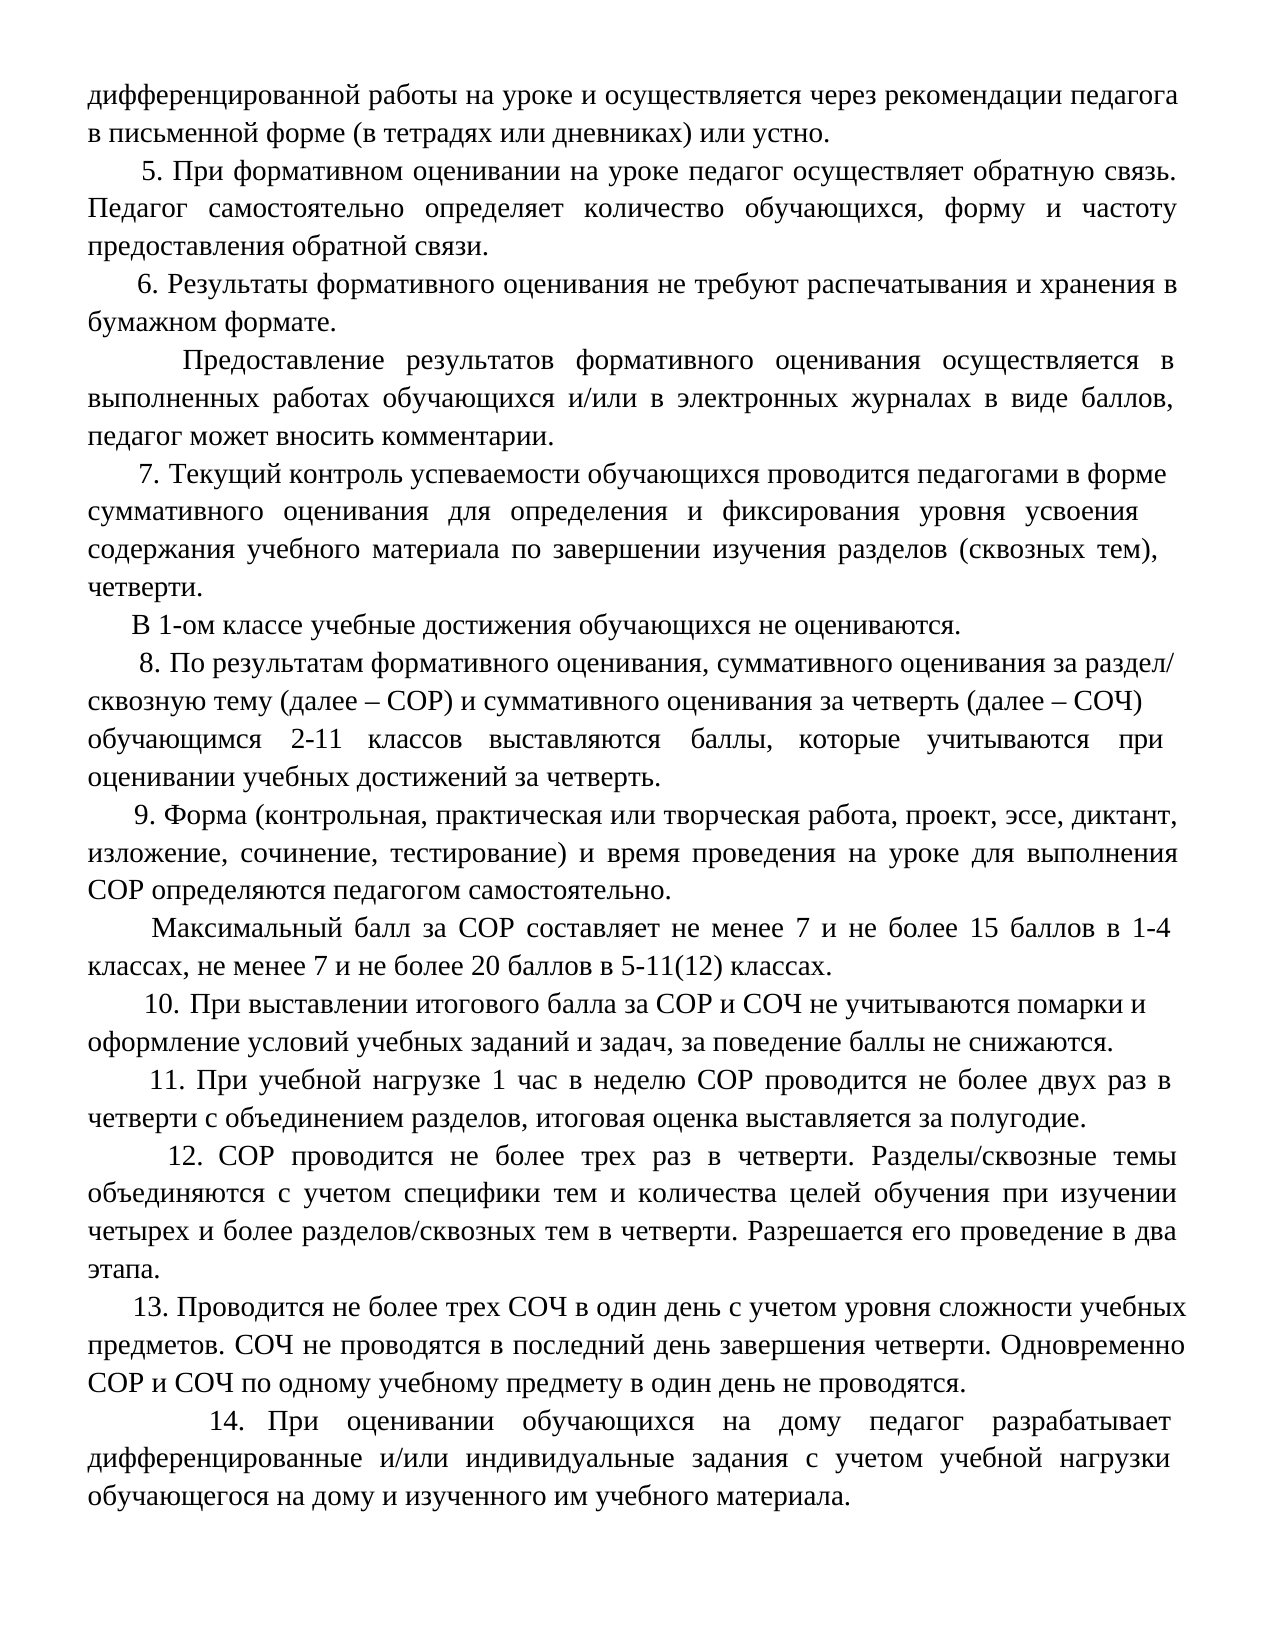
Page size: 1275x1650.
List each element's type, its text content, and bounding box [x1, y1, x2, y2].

list При оценивании обучающихся на дому педагог разрабатывает дифференцированные и/или индивидуальные задания с учетом учебной нагрузки обучающегося на дому и изученного им учебного материала. [87, 1403, 1172, 1512]
list Результаты формативного оценивания не требуют распечатывания и хранения в бумажном формате. [87, 266, 1178, 338]
list При выставлении итогового балла за СОР и СОЧ не учитываются помарки и оформление условий учебных заданий и задач, за поведение баллы не снижаются. [87, 986, 1177, 1057]
text В 1-ом классе учебные достижения обучающихся не оцениваются. [131, 607, 1198, 641]
list При формативном оценивании на уроке педагог осуществляет обратную связь. Педагог самостоятельно определяет количество обучающихся, форму и частоту предоставления обратной связи. [87, 153, 1178, 262]
list При учебной нагрузке 1 час в неделю СОР проводится не более двух раз в четверти с объединением разделов, итоговая оценка выставляется за полугодие. [87, 1062, 1176, 1133]
list СОР проводится не более трех раз в четверти. Разделы/сквозные темы объединяются с учетом специфики тем и количества целей обучения при изучении четырех и более разделов/сквозных тем в четверти. Разрешается его проведение в два этапа. [87, 1138, 1178, 1284]
list Проводится не более трех СОЧ в один день с учетом уровня сложности учебных предметов. СОЧ не проводятся в последний день завершения четверти. Одновременно СОР и СОЧ по одному учебному предмету в один день не проводятся. [87, 1289, 1186, 1398]
list По результатам формативного оценивания, суммативного оценивания за раздел/ сквозную тему (далее – СОР) и суммативного оценивания за четверть (далее – СОЧ) обучающимся 2-11 классов выставляются баллы, которые учитываются при оценивании учебных достижений за четверть. [87, 645, 1187, 792]
list Форма (контрольная, практическая или творческая работа, проект, эссе, диктант, изложение, сочинение, тестирование) и время проведения на уроке для выполнения СОР определяются педагогом самостоятельно. [87, 797, 1179, 906]
list Текущий контроль успеваемости обучающихся проводится педагогами в форме суммативного оценивания для определения и фиксирования уровня усвоения содержания учебного материала по завершении изучения разделов (сквозных тем), четверти. [87, 456, 1178, 603]
text Предоставление результатов формативного оценивания осуществляется в выполненных работах обучающихся и/или в электронных журналах в виде баллов, педагог может вносить комментарии. [87, 342, 1175, 451]
text Максимальный балл за СОР составляет не менее 7 и не более 15 баллов в 1-4 классах, не менее 7 и не более 20 баллов в 5-11(12) классах. [87, 910, 1187, 982]
text дифференцированной работы на уроке и осуществляется через рекомендации педагога в письменной форме (в тетрадях или дневниках) или устно. [87, 77, 1179, 148]
